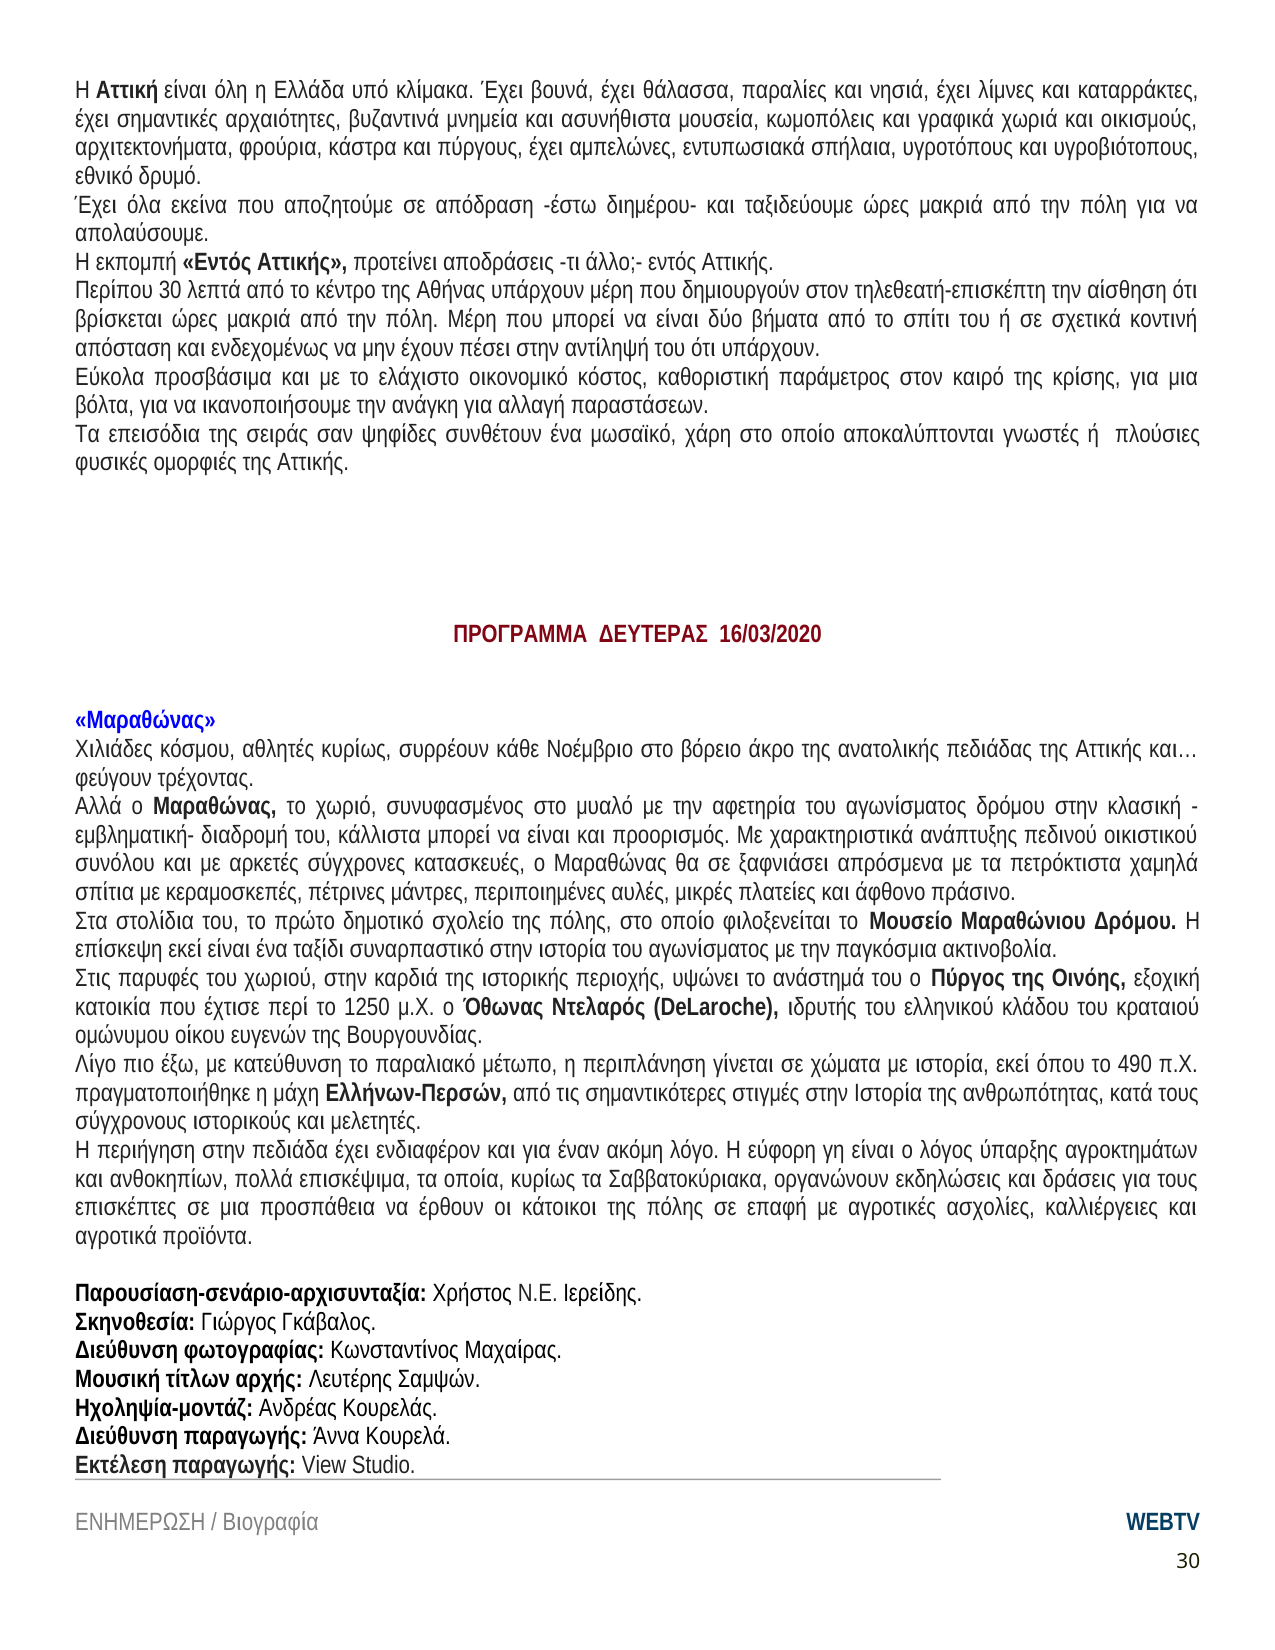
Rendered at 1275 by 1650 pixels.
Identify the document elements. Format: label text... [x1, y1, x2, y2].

text Παρουσίαση-σενάριο-αρχισυνταξία: Χρήστος Ν.Ε. Ιερείδης. [75, 1278, 1200, 1307]
text Μουσική τίτλων αρχής: Λευτέρης Σαμψών. [75, 1364, 1200, 1393]
text Έχει όλα εκείνα που αποζητούμε σε απόδραση -έστω διημέρου- και ταξιδεύουμε ώρες μακριά από την πόλη για να απολαύσουμε. [75, 189, 1200, 247]
table_header WEBTV [638, 1508, 1200, 1536]
text Στα στολίδια του, το πρώτο δημοτικό σχολείο της πόλης, στο οποίο φιλοξενείται το Μουσείο Μαραθώνιου Δρόμου. Η επίσκεψη εκεί είναι ένα ταξίδι συναρπαστικό στην ιστορία του αγωνίσματος με την παγκόσμια ακτινοβολία. [75, 906, 1200, 963]
text Ηχοληψία-μοντάζ: Ανδρέας Κουρελάς. [75, 1393, 1200, 1421]
text ΠΡΟΓΡΑΜΜΑ ΔΕΥΤΕΡΑΣ 16/03/2020 [75, 619, 1200, 648]
text Τα επεισόδια της σειράς σαν ψηφίδες συνθέτουν ένα μωσαϊκό, χάρη στο οποίο αποκαλύπτονται γνωστές ή πλούσιες φυσικές ομορφιές της Αττικής. [75, 419, 1200, 476]
text «Μαραθώνας» [75, 705, 1200, 734]
text Εκτέλεση παραγωγής: View Studio. [75, 1450, 1200, 1479]
text Η Αττική είναι όλη η Ελλάδα υπό κλίμακα. Έχει βουνά, έχει θάλασσα, παραλίες και νησιά, έχει λίμνες και καταρράκτες, έχει σημαντικές αρχαιότητες, βυζαντινά μνημεία και ασυνήθιστα μουσεία, κωμοπόλεις και γραφικά χωριά και οικισμούς, αρχιτεκτονήματα, φρούρια, κάστρα και πύργους, έχει αμπελώνες, εντυπωσιακά σπήλαια, υγροτόπους και υγροβιότοπους, εθνικό δρυμό. [75, 75, 1200, 189]
text Λίγο πιο έξω, με κατεύθυνση το παραλιακό μέτωπο, η περιπλάνηση γίνεται σε χώματα με ιστορία, εκεί όπου το 490 π.Χ. πραγματοποιήθηκε η μάχη Ελλήνων-Περσών, από τις σημαντικότερες στιγμές στην Ιστορία της ανθρωπότητας, κατά τους σύγχρονους ιστορικούς και μελετητές. [75, 1049, 1200, 1135]
text Η περιήγηση στην πεδιάδα έχει ενδιαφέρον και για έναν ακόμη λόγο. Η εύφορη γη είναι ο λόγος ύπαρξης αγροκτημάτων και ανθοκηπίων, πολλά επισκέψιμα, τα οποία, κυρίως τα Σαββατοκύριακα, οργανώνουν εκδηλώσεις και δράσεις για τους επισκέπτες σε μια προσπάθεια να έρθουν οι κάτοικοι της πόλης σε επαφή με αγροτικές ασχολίες, καλλιέργειες και αγροτικά προϊόντα. [75, 1135, 1200, 1249]
text Χιλιάδες κόσμου, αθλητές κυρίως, συρρέουν κάθε Νοέμβριο στο βόρειο άκρο της ανατολικής πεδιάδας της Αττικής και… φεύγουν τρέχοντας. [75, 734, 1200, 791]
text Σκηνοθεσία: Γιώργος Γκάβαλος. [75, 1307, 1200, 1335]
text Διεύθυνση φωτογραφίας: Κωνσταντίνος Μαχαίρας. [75, 1335, 1200, 1364]
text Αλλά ο Μαραθώνας, το χωριό, συνυφασμένος στο μυαλό με την αφετηρία του αγωνίσματος δρόμου στην κλασική -εμβληματική- διαδρομή του, κάλλιστα μπορεί να είναι και προορισμός. Με χαρακτηριστικά ανάπτυξης πεδινού οικιστικού συνόλου και με αρκετές σύγχρονες κατασκευές, ο Μαραθώνας θα σε ξαφνιάσει απρόσμενα με τα πετρόκτιστα χαμηλά σπίτια με κεραμοσκεπές, πέτρινες μάντρες, περιποιημένες αυλές, μικρές πλατείες και άφθονο πράσινο. [75, 791, 1200, 906]
table_header ΕΝΗΜΕΡΩΣΗ / Βιογραφία [75, 1508, 637, 1536]
text Εύκολα προσβάσιμα και με το ελάχιστο οικονομικό κόστος, καθοριστική παράμετρος στον καιρό της κρίσης, για μια βόλτα, για να ικανοποιήσουμε την ανάγκη για αλλαγή παραστάσεων. [75, 361, 1200, 419]
text Στις παρυφές του χωριού, στην καρδιά της ιστορικής περιοχής, υψώνει το ανάστημά του ο Πύργος της Οινόης, εξοχική κατοικία που έχτισε περί το 1250 μ.Χ. ο Όθωνας Ντελαρός (DeLaroche), ιδρυτής του ελληνικού κλάδου του κραταιού ομώνυμου οίκου ευγενών της Βουργουνδίας. [75, 963, 1200, 1049]
text Περίπου 30 λεπτά από το κέντρο της Αθήνας υπάρχουν μέρη που δημιουργούν στον τηλεθεατή-επισκέπτη την αίσθηση ότι βρίσκεται ώρες μακριά από την πόλη. Μέρη που μπορεί να είναι δύο βήματα από το σπίτι του ή σε σχετικά κοντινή απόσταση και ενδεχομένως να μην έχουν πέσει στην αντίληψή του ότι υπάρχουν. [75, 276, 1200, 361]
text Διεύθυνση παραγωγής: Άννα Κουρελά. [75, 1421, 1200, 1450]
text Η εκπομπή «Εντός Αττικής», προτείνει αποδράσεις -τι άλλο;- εντός Αττικής. [75, 247, 1200, 276]
